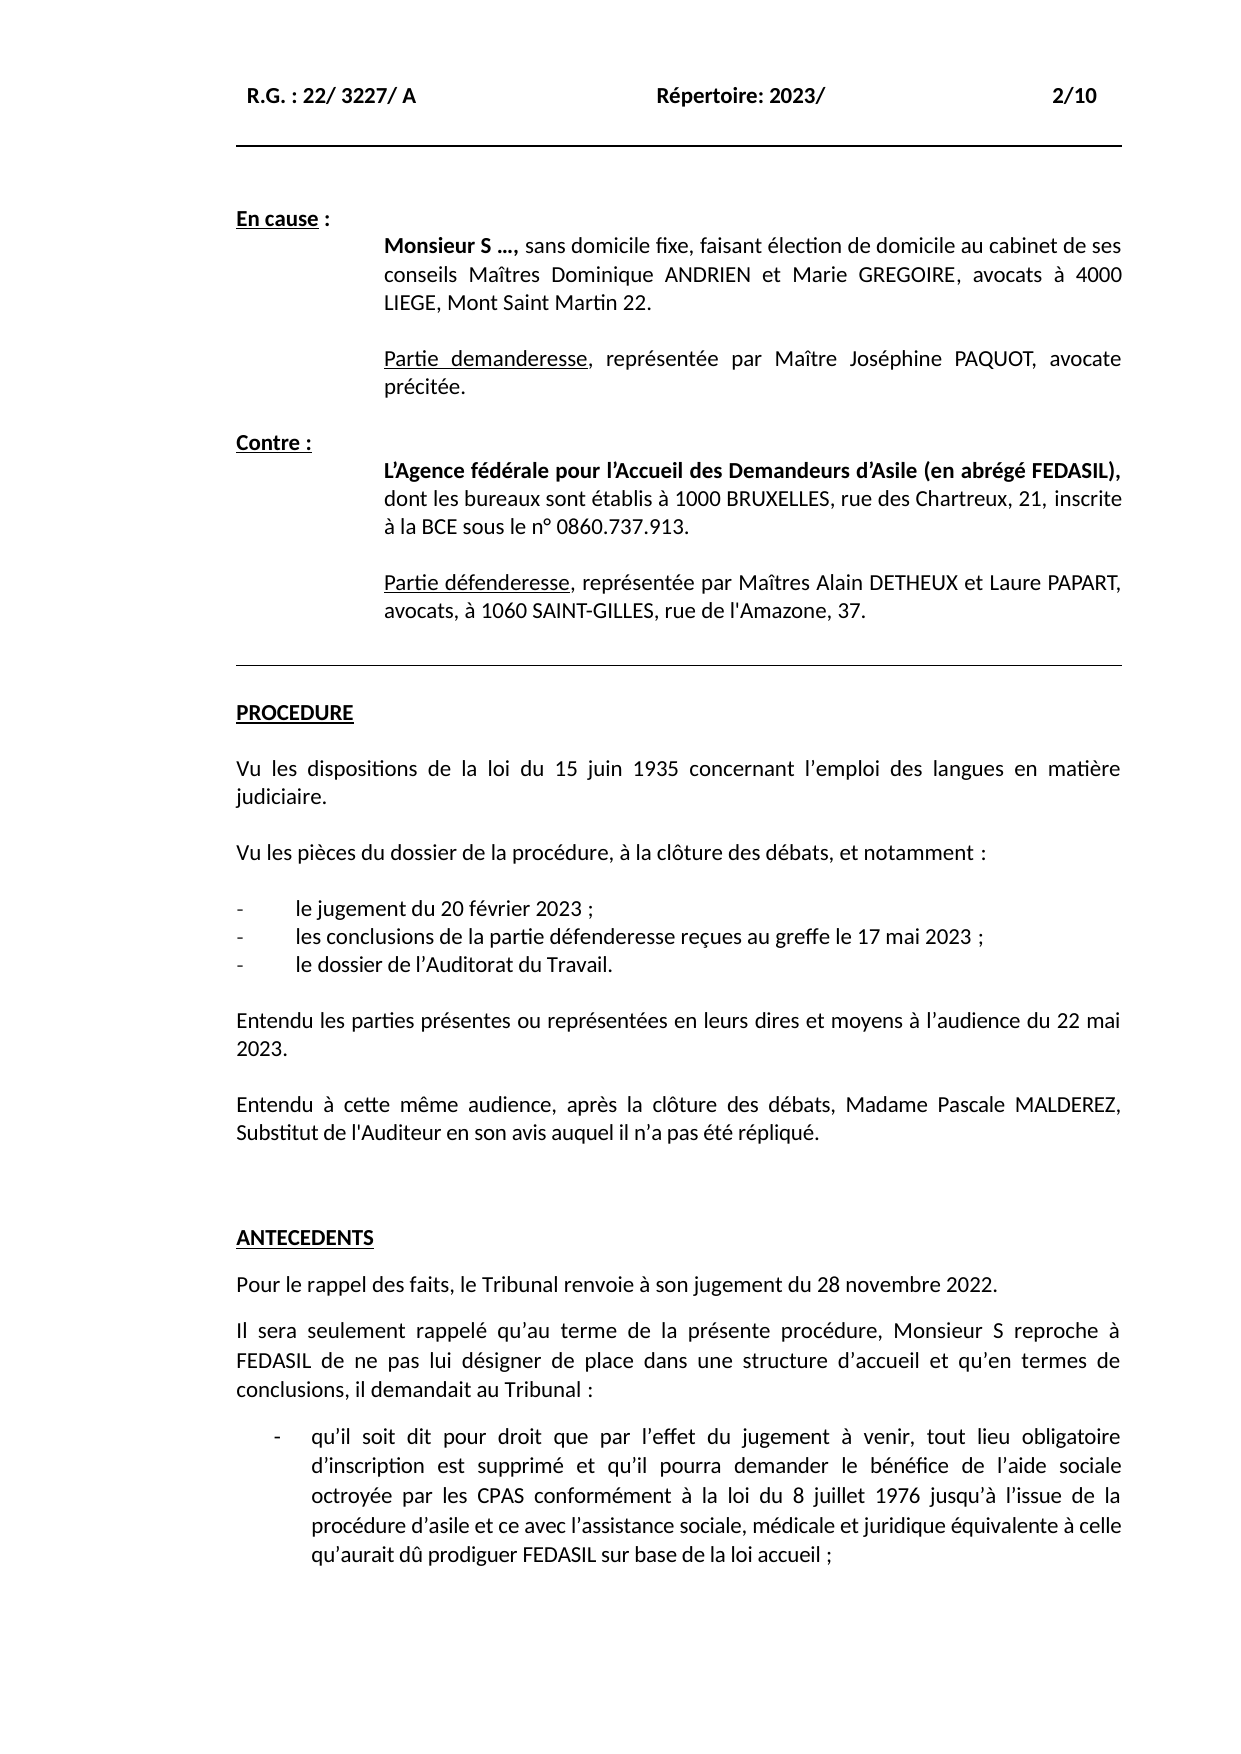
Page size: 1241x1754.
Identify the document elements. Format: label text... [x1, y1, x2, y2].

text Monsieur S …, sans domicile fixe, faisant élection de domicile au cabinet de ses conseils Maîtres Dominique ANDRIEN et Marie GREGOIRE, avocats à 4000 LIEGE, Mont Saint Martin 22. [384, 232, 1122, 316]
list qu’il soit dit pour droit que par l’effet du jugement à venir, tout lieu obligatoire d’inscription est supprimé et qu’il pourra demander le bénéfice de l’aide sociale octroyée par les CPAS conformément à la loi du 8 juillet 1976 jusqu’à l’issue de la procédure d’asile et ce avec l’assistance sociale, médicale et juridique équivalente à celle qu’aurait dû prodiguer FEDASIL sur base de la loi accueil ; [274, 1422, 1122, 1569]
text PROCEDURE [236, 698, 1122, 726]
list les conclusions de la partie défenderesse reçues au greffe le 17 mai 2023 ; [236, 922, 1122, 950]
text Pour le rappel des faits, le Tribunal renvoie à son jugement du 28 novembre 2022. [236, 1270, 1122, 1298]
text ANTECEDENTS [236, 1223, 1122, 1251]
text Contre : [236, 428, 1122, 456]
list le dossier de l’Auditorat du Travail. [236, 950, 1122, 978]
list le jugement du 20 février 2023 ; [236, 894, 1122, 922]
text Entendu à cette même audience, après la clôture des débats, Madame Pascale MALDEREZ, Substitut de l'Auditeur en son avis auquel il n’a pas été répliqué. [236, 1091, 1122, 1147]
text En cause : [236, 204, 1122, 232]
text Vu les dispositions de la loi du 15 juin 1935 concernant l’emploi des langues en matière judiciaire. [236, 754, 1122, 810]
text L’Agence fédérale pour l’Accueil des Demandeurs d’Asile (en abrégé FEDASIL), dont les bureaux sont établis à 1000 BRUXELLES, rue des Chartreux, 21, inscrite à la BCE sous le n° 0860.737.913. [384, 456, 1122, 540]
text Partie défenderesse, représentée par Maîtres Alain DETHEUX et Laure PAPART, avocats, à 1060 SAINT-GILLES, rue de l'Amazone, 37. [384, 568, 1122, 624]
text Entendu les parties présentes ou représentées en leurs dires et moyens à l’audience du 22 mai 2023. [236, 1006, 1122, 1062]
text Il sera seulement rappelé qu’au terme de la présente procédure, Monsieur S reproche à FEDASIL de ne pas lui désigner de place dans une structure d’accueil et qu’en termes de conclusions, il demandait au Tribunal : [236, 1316, 1122, 1403]
text Partie demanderesse, représentée par Maître Joséphine PAQUOT, avocate précitée. [384, 344, 1122, 400]
text Vu les pièces du dossier de la procédure, à la clôture des débats, et notamment : [236, 838, 1122, 866]
